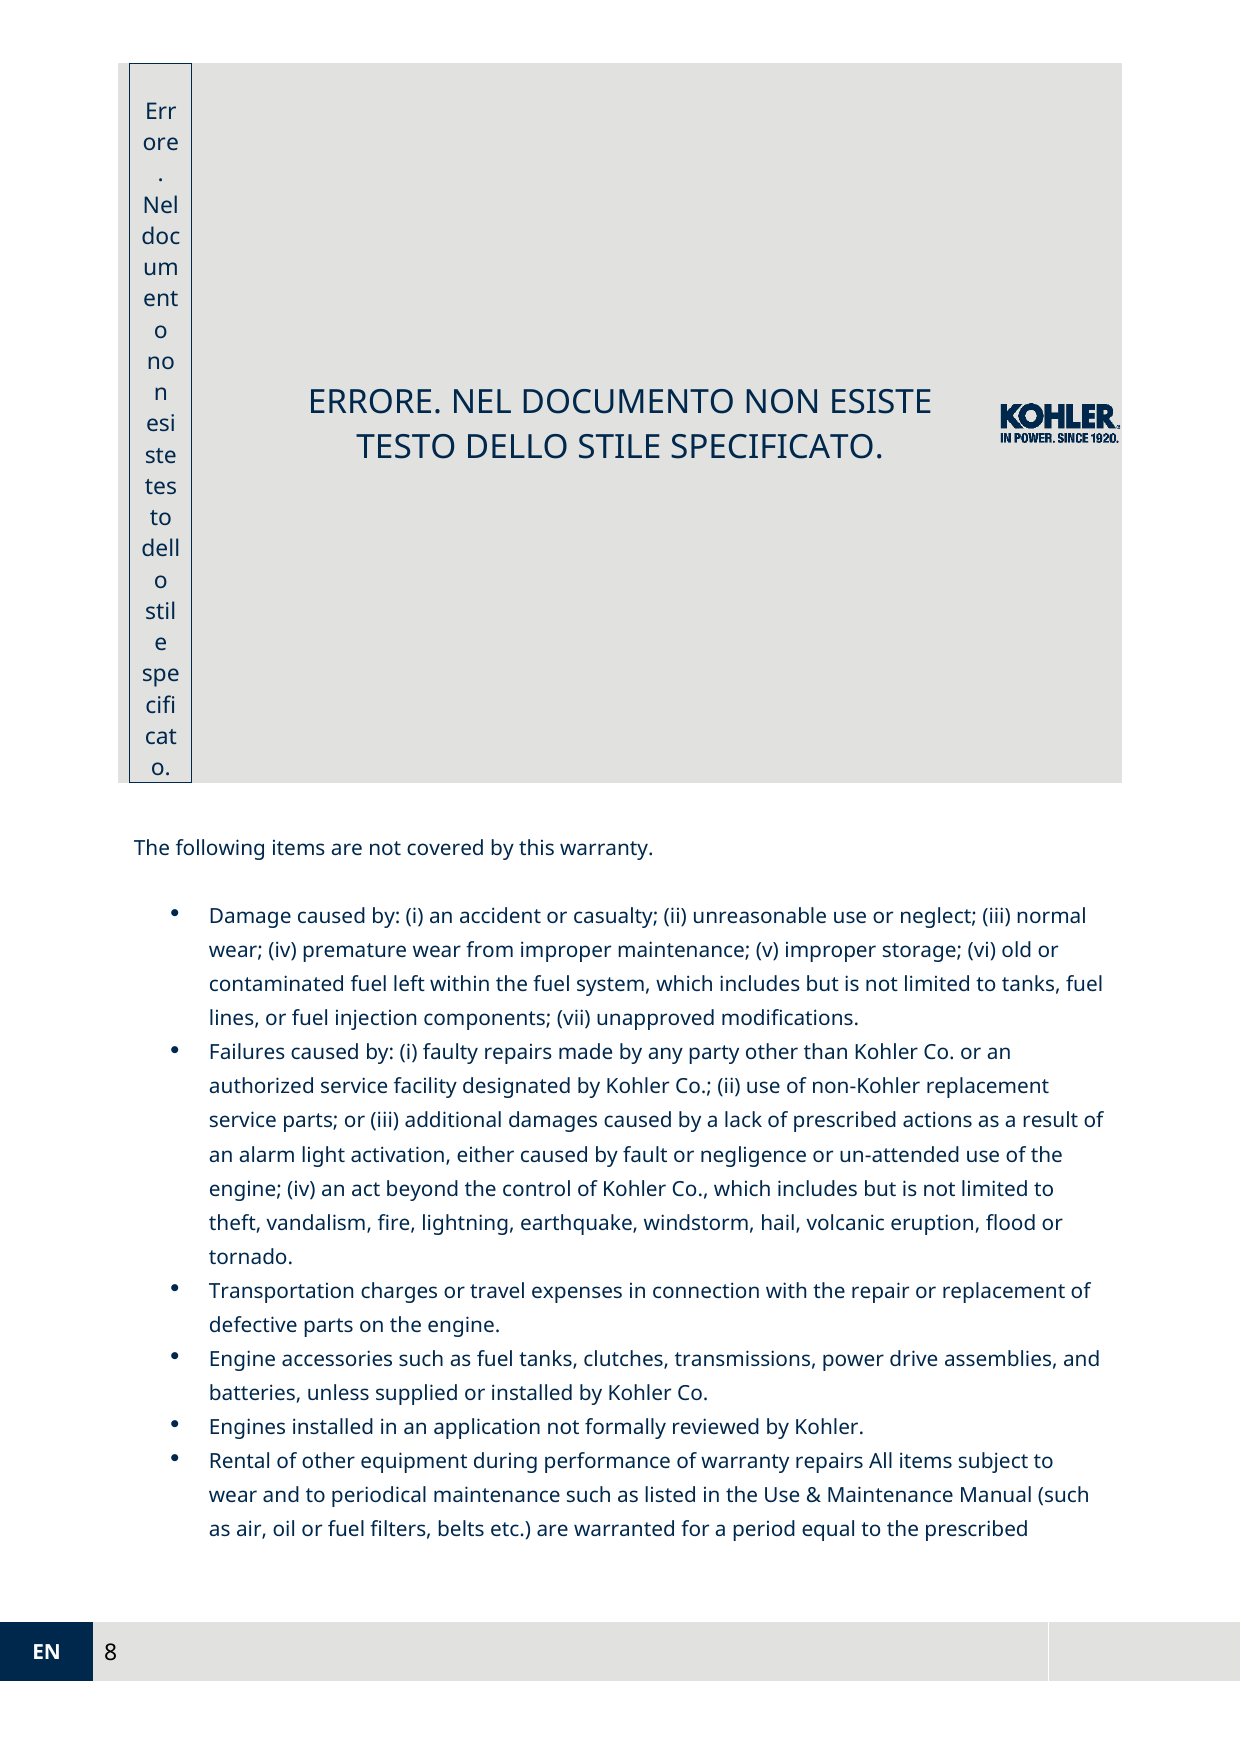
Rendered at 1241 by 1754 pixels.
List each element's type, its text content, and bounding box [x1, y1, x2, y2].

picture [1000, 403, 1121, 443]
table_header KOHLER DIESEL ENGINES GLOBAL WARRANTY TERMS 1. WARRANTY PERIOD Kohler Co. warrants to the End User that each Diesel engine will be free from manufacturing defects in materials or workmanship in normal service for the applicable coverage period or operating hours (whichever comes first) set forth below, provided the engine is operated and maintained in accordance with Kohler Co.’s instructions and manuals. * Major component defects are failures related to crankcase casting, cylinder head casting, crankshaft, crankshaft pulley, camshaft, connecting rod, flywheel, oil pump. For the Warranty Period stated above, the period begins on the date of purchase of the finished equipment on which the engine is installed. If no hour meter is installed on the application, the Operating Hours will be calculated as 4 hours of use per day for 5 days per week beginning on the date of purchase. Kohler Co.’s obligation under this warranty is expressly limited, at its option, to an appropriate adjustment, repair or replacement of such part or parts as found to be defective following an inspection by Kohler Co. or an authorized service facility designated by Kohler Co. Parts/components that are scheduled to be replaced as part of the required maintenance schedule will be covered under Kohler Co.’s warranty from date of purchase of the part up to the first scheduled replacement point for the subject parts/ components. All other Spare Parts items are covered by the above warranty provided that the repairs have been executed by Kohler Co or by an Authorized Kohler Service Dealer. 2. EXCLUSIONS The following items are not covered by this warranty. Damage caused by: (i) an accident or casualty; (ii) unreasonable use or neglect; (iii) normal wear; (iv) premature wear from improper maintenance; (v) improper storage; (vi) old or contaminated fuel left within the fuel system, which includes but is not limited to tanks, fuel lines, or fuel injection components; (vii) unapproved modifications. Failures caused by: (i) faulty repairs made by any party other than Kohler Co. or an authorized service facility designated by Kohler Co.; (ii) use of non-Kohler replacement service parts; or (iii) additional damages caused by a lack of prescribed actions as a result of an alarm light activation, either caused by fault or negligence or un-attended use of the engine; (iv) an act beyond the control of Kohler Co., which includes but is not limited to theft, vandalism, fire, lightning, earthquake, windstorm, hail, volcanic eruption, flood or tornado. Transportation charges or travel expenses in connection with the repair or replacement of defective parts on the engine. Engine accessories such as fuel tanks, clutches, transmissions, power drive assemblies, and batteries, unless supplied or installed by Kohler Co. Engines installed in an application not formally reviewed by Kohler. Rental of other equipment during performance of warranty repairs All items subject to wear and to periodical maintenance such as listed in the Use & Maintenance Manual (such as air, oil or fuel filters, belts etc.) are warranted for a period equal to the prescribed interval of replacement as listed in the Manual. Fuel, lubricating oil, coolant/antifreeze. IMPLIED OR STATUTORY WARRANTIES, INCLUDING THOSE OF MERCHANTABILITY AND FITNESS FOR A PARTICULAR PURPOSE, ARE EXPRESSLY LIMITED TO THE DURATION OF THIS WRITTEN WARRANTY. KOHLER CO. MAKES NO OTHER EXPRESS WARRANTY, NOR IS ANYONE AUTHORIZED TO MAKE ANY ON KOHLER CO.’S BEHALF. KOHLER CO. AND/OR THE SELLER SHALL NOT BE LIABLE FOR SPECIAL, INDIRECT, INCIDENTAL, OR CONSEQUENTIAL DAMAGES OF ANY KIND. 3. TO OBTAIN WARRANTY SERVICE The repair shall be executed by a KOHLER Authorized Service Dealer designated by Kohler. USA & CANADA: List of Authorized dealers can be found by visiting www.kohlerengines.com or telephone 1-800-544-2444 (U.S.A. and Canada) ENGINE DIVISION, Kohler Co., Kohler Wisconsin EUROPE, MIDDLE EAST, AND ASIA List of Authorized dealers can be found by visiting dealers.kohlerpower.it . CENTRAL AND SOUTH AMERICA List of Authorized dealers can be found by visiting dealers.kohlerpower.it . CHINA AND ASIA PACIFIC List of Authorized dealers can be found by visiting dealers.kohlerpower.it . INDIA List of Authorized dealers can be found by visiting dealers.kohlerpower.it . Note: Specific Warranty Terms and conditions do apply to engines directly sold in India. 4. OWNER'S WARRANTY RESPONSIBILITIES As the off-road engine owner, you are responsible for the performance of the required maintenance listed in your Use & Maintenance Manual. Kohler Co. recommends that you retain all receipts covering maintenance on your off-road & marine engine, but Kohler Co. cannot deny warranty solely for the lack of receipts or for your failure to ensure the performance of all scheduled maintenance. As the off-road & marine engine owner, you should however be aware that Kohler Co. may deny you warranty coverage if your off-road & marine engine or a part shows signs of malfunction or failed due to abuse, neglect, improper maintenance or unapproved modifications. Your engine is designed to operate on diesel fuel only. Diesel fuel an all other fluids used shall comply with the recommendation listed in the Use & Maintenance Manual. Use of any other fuel or fluids may result in your engine breakage, premature wear or no longer operating in compliance with the California & US EPA emissions requirements. You are responsible for initiating the warranty process. The ARB & US EPA suggests that you present your off-road & Marine engine to a Kohler Co. dealer as soon as a problem exists. The warranty repairs should be completed by the dealer as expeditiously as possible. 5. COVERAGE Kohler Co. will repair or replace emission control system parts, components and sub-assemblies found to be defective with respect to materials or workmanship at no cost to you including engine exhaust system related diagnosis, labor and parts, provided that no un-authorized modification of any kind has been executed on the engine, and its parts, components and sub-assemblies. The choice and responsibility of the decision to repair or replace an emission control system defect will be solely that of Kohler Co. Emission control system parts/ components covered by the Federal and California Emission Control Systems Limited Warranty are listed below engine is defective, the part will be repaired or replaced by Kohler Co. Parts/components that are scheduled to be replaced as part of the required maintenance schedule will be covered under the warranty provisions for a period of time up to the first scheduled replacement point for the subject parts/ components. Subsequent damage to other engine components as a direct result of a warrantable failure an exhaust emission part/ component will be covered under the warranty provisions described herein. 6. MAINTENANCE AND REPAIR REQUIREMENTS The owner is responsible for the proper use and maintenance of the engine. Kohler Co. recommends that all receipts and records covering the performance of regular maintenance be retained in case questions arise. If the engine is resold during the warranty period, the maintenance records should be transferred to each subsequent owner. Kohler Co. may not deny warranty repairs solely because of the lack of repair, maintenance or failure to keep maintenance records. Normal maintenance, replacement or repair of emission control devices and systems may be performed by any repair establishment or individual; however, warranty repairs must be performed by a Kohler authorized service center. 7. CALIFORNIA AND FEDERAL EMISSION CONTROLWARRANTY STATEMENT, OFF-ROAD & MARINE DIESEL ENGINES (USA ONLY) The California air resources board (carb), U.S. environmental protection agency (EPA), and Kohler Co. are pleased to explain the emission control system warranty on your [current model year – {2+ current model year}] off-road compression ignition and marine (diesel) engine. In California (“the state”) and US EPA regulated region, new heavy-duty off-road & marine engines must be designed, built and equipped to meet the state’s and US EPA anti-smog standards. The warranty period shall begin on the date the engine or equipment is delivered to an ultimate purchaser. Kohler Co. must warrant the emission control system on your engine for the periods of time listed in the section below, provided there has been no abuse, neglect or improper maintenance of your engine. Your emission control system may include parts such as the fuel injection system and the air-induction system. Also included maybe hoses, belts, connectors and other emission related assemblies. When a warrantable condition exists, Kohler Co. will repair your heavy-duty off-road & marine engine at no cost to you including diagnosis, parts and labor. The owner shall not be charged for diagnostic labor that leads to the determination that a warranted part is in fact defective, provided that such diagnostic work is performed at a warranty station. MANUFACTURER’S WARRANTY COVERAGE The [current model year – {2+ current model year}] heavy-duty off-road & marine engines are warranted for the periods listed below. If any emission-related part on your engine is defective, the part will be repaired or replaced by Kohler Co. MARINE DIESEL ENGINE [118, 815, 1122, 1558]
